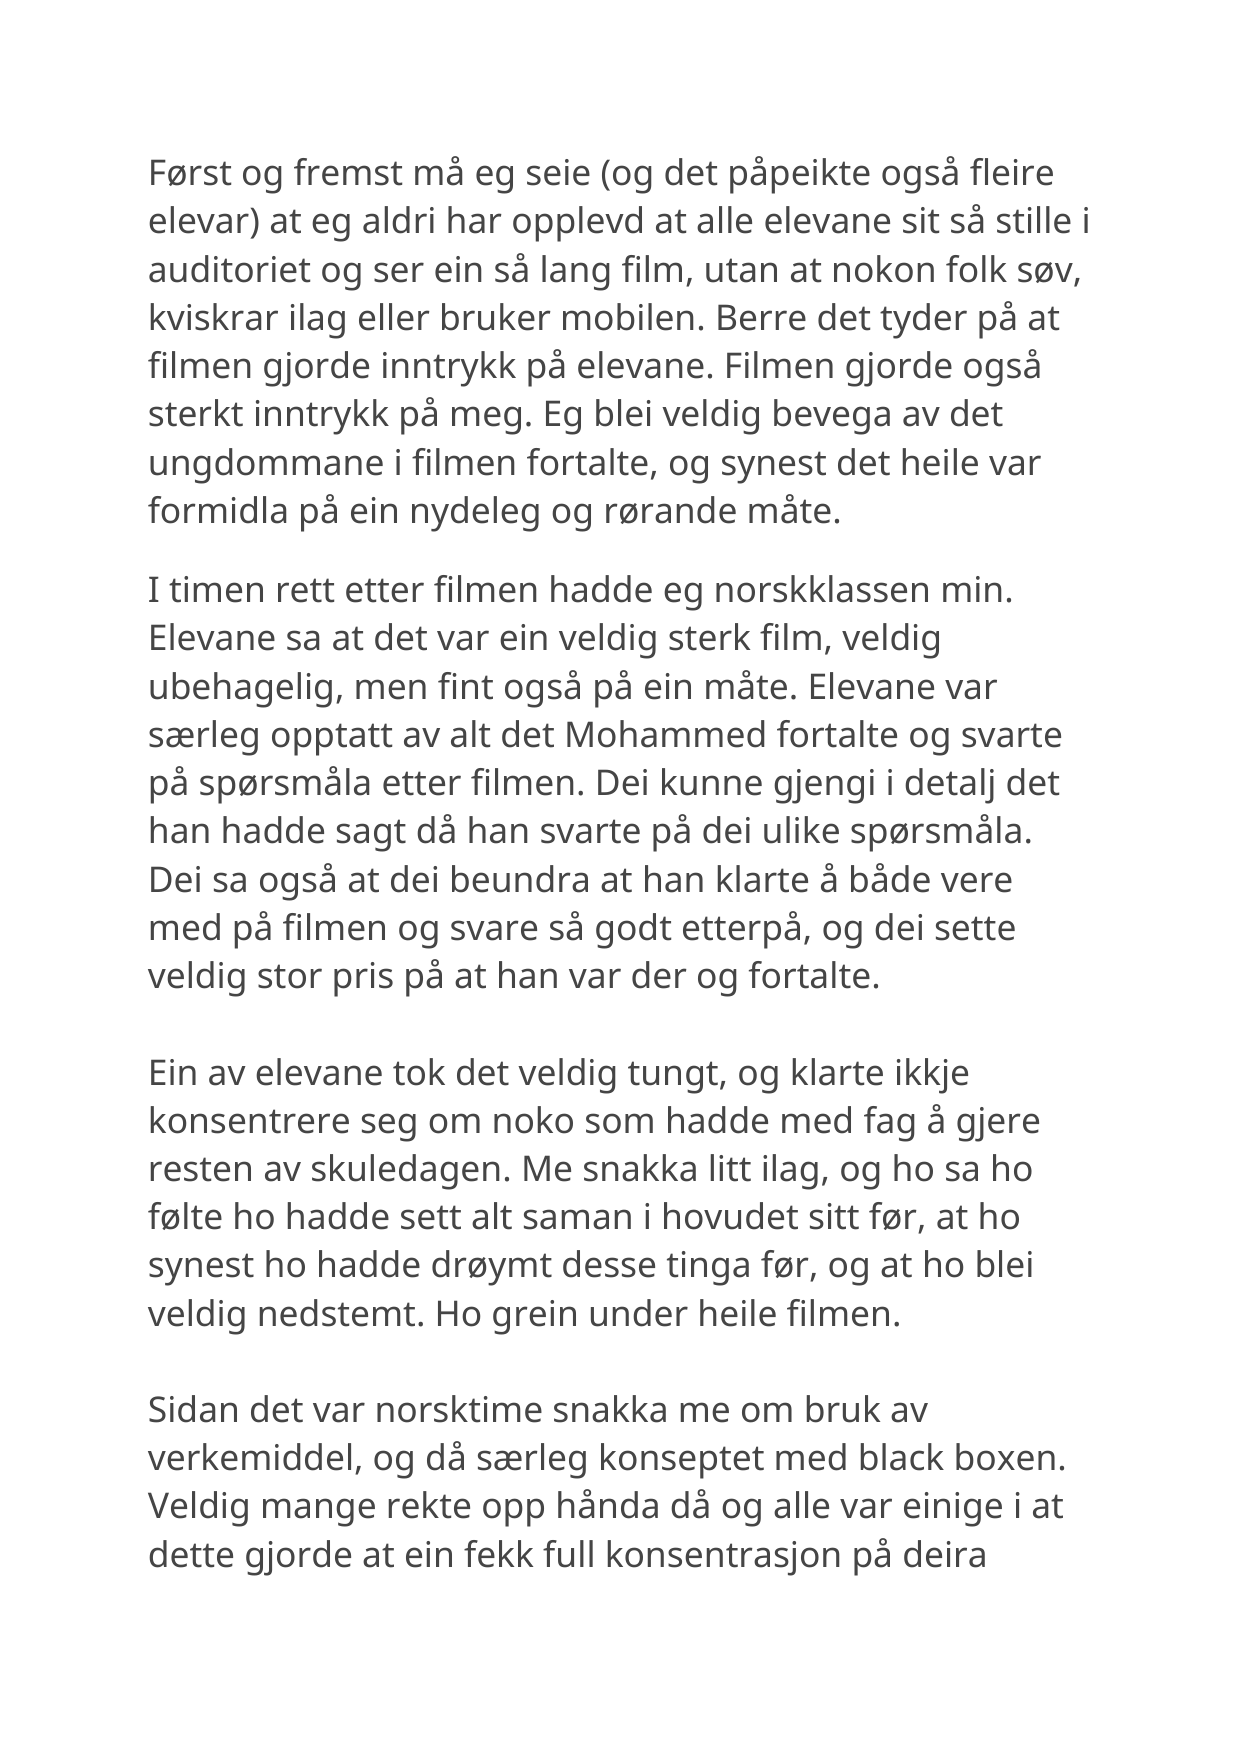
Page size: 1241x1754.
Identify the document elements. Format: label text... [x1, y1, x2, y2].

text Først og fremst må eg seie (og det påpeikte også fleire elevar) at eg aldri har opplevd at alle elevane sit så stille i auditoriet og ser ein så lang film, utan at nokon folk søv, kviskrar ilag eller bruker mobilen. Berre det tyder på at filmen gjorde inntrykk på elevane. Filmen gjorde også sterkt inntrykk på meg. Eg blei veldig bevega av det ungdommane i filmen fortalte, og synest det heile var formidla på ein nydeleg og rørande måte. [148, 148, 1093, 533]
text Ein av elevane tok det veldig tungt, og klarte ikkje konsentrere seg om noko som hadde med fag å gjere resten av skuledagen. Me snakka litt ilag, og ho sa ho følte ho hadde sett alt saman i hovudet sitt før, at ho synest ho hadde drøymt desse tinga før, og at ho blei veldig nedstemt. Ho grein under heile filmen. [148, 1047, 1093, 1336]
text I timen rett etter filmen hadde eg norskklassen min. Elevane sa at det var ein veldig sterk film, veldig ubehagelig, men fint også på ein måte. Elevane var særleg opptatt av alt det Mohammed fortalte og svarte på spørsmåla etter filmen. Dei kunne gjengi i detalj det han hadde sagt då han svarte på dei ulike spørsmåla. Dei sa også at dei beundra at han klarte å både vere med på filmen og svare så godt etterpå, og dei sette veldig stor pris på at han var der og fortalte. [148, 565, 1093, 999]
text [148, 1384, 1093, 1577]
